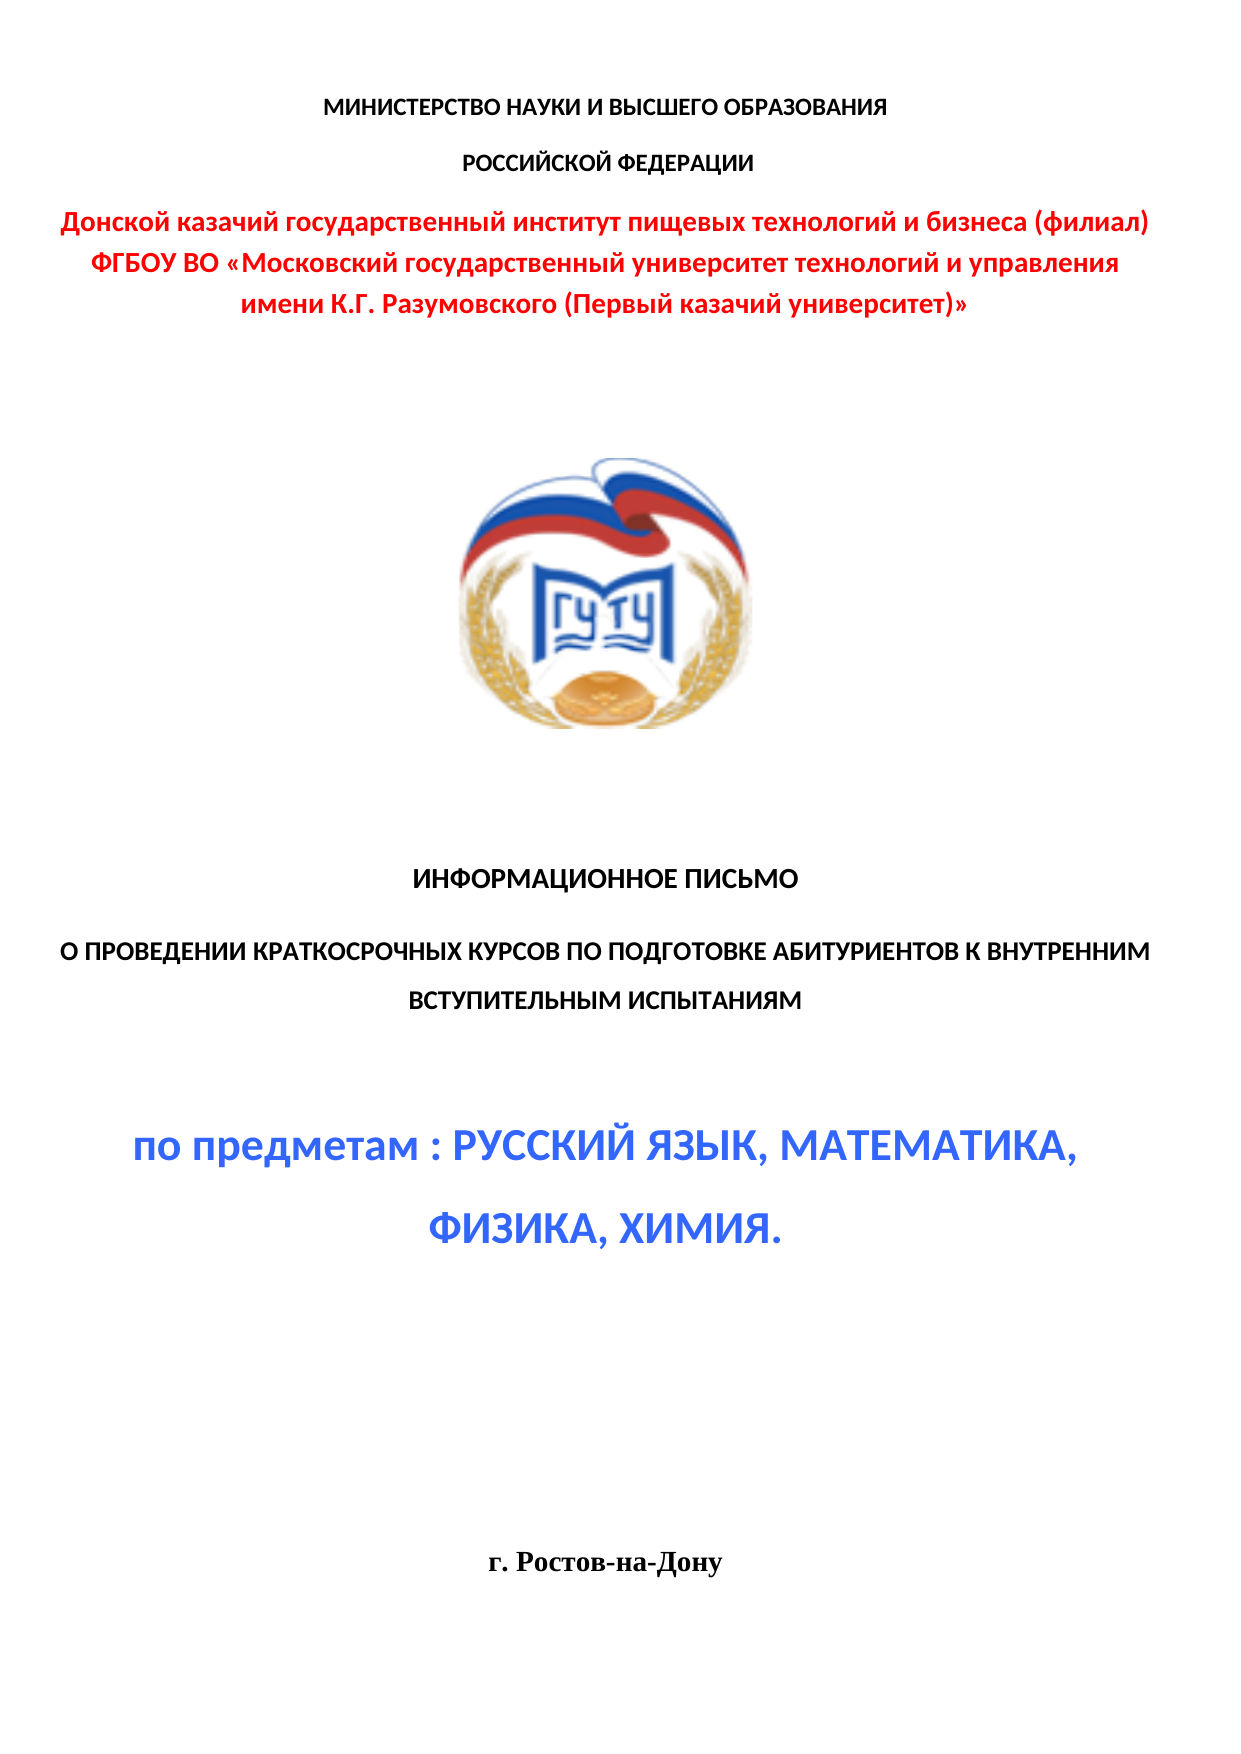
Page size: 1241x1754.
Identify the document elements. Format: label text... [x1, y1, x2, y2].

text Донской казачий государственный институт пищевых технологий и бизнеса (филиал) ФГБОУ ВО «Московский государственный университет технологий и управления имени К.Г. Разумовского (Первый казачий университет)» [59, 203, 1152, 321]
text РОССИЙСКОЙ ФЕДЕРАЦИИ [59, 147, 1152, 178]
text г. Ростов-на-Дону [59, 1544, 1152, 1578]
text ИНФОРМАЦИОННОЕ ПИСЬМО [59, 860, 1152, 895]
text О ПРОВЕДЕНИИ КРАТКОСРОЧНЫХ КУРСОВ ПО ПОДГОТОВКЕ АБИТУРИЕНТОВ К ВНУТРЕННИМ ВСТУПИТЕЛЬНЫМ ИСПЫТАНИЯМ [59, 934, 1152, 1016]
text МИНИСТЕРСТВО НАУКИ И ВЫСШЕГО ОБРАЗОВАНИЯ [59, 91, 1152, 122]
text по предметам : РУССКИЙ ЯЗЫК, МАТЕМАТИКА, ФИЗИКА, ХИМИЯ. [59, 1116, 1152, 1255]
picture [458, 458, 753, 729]
